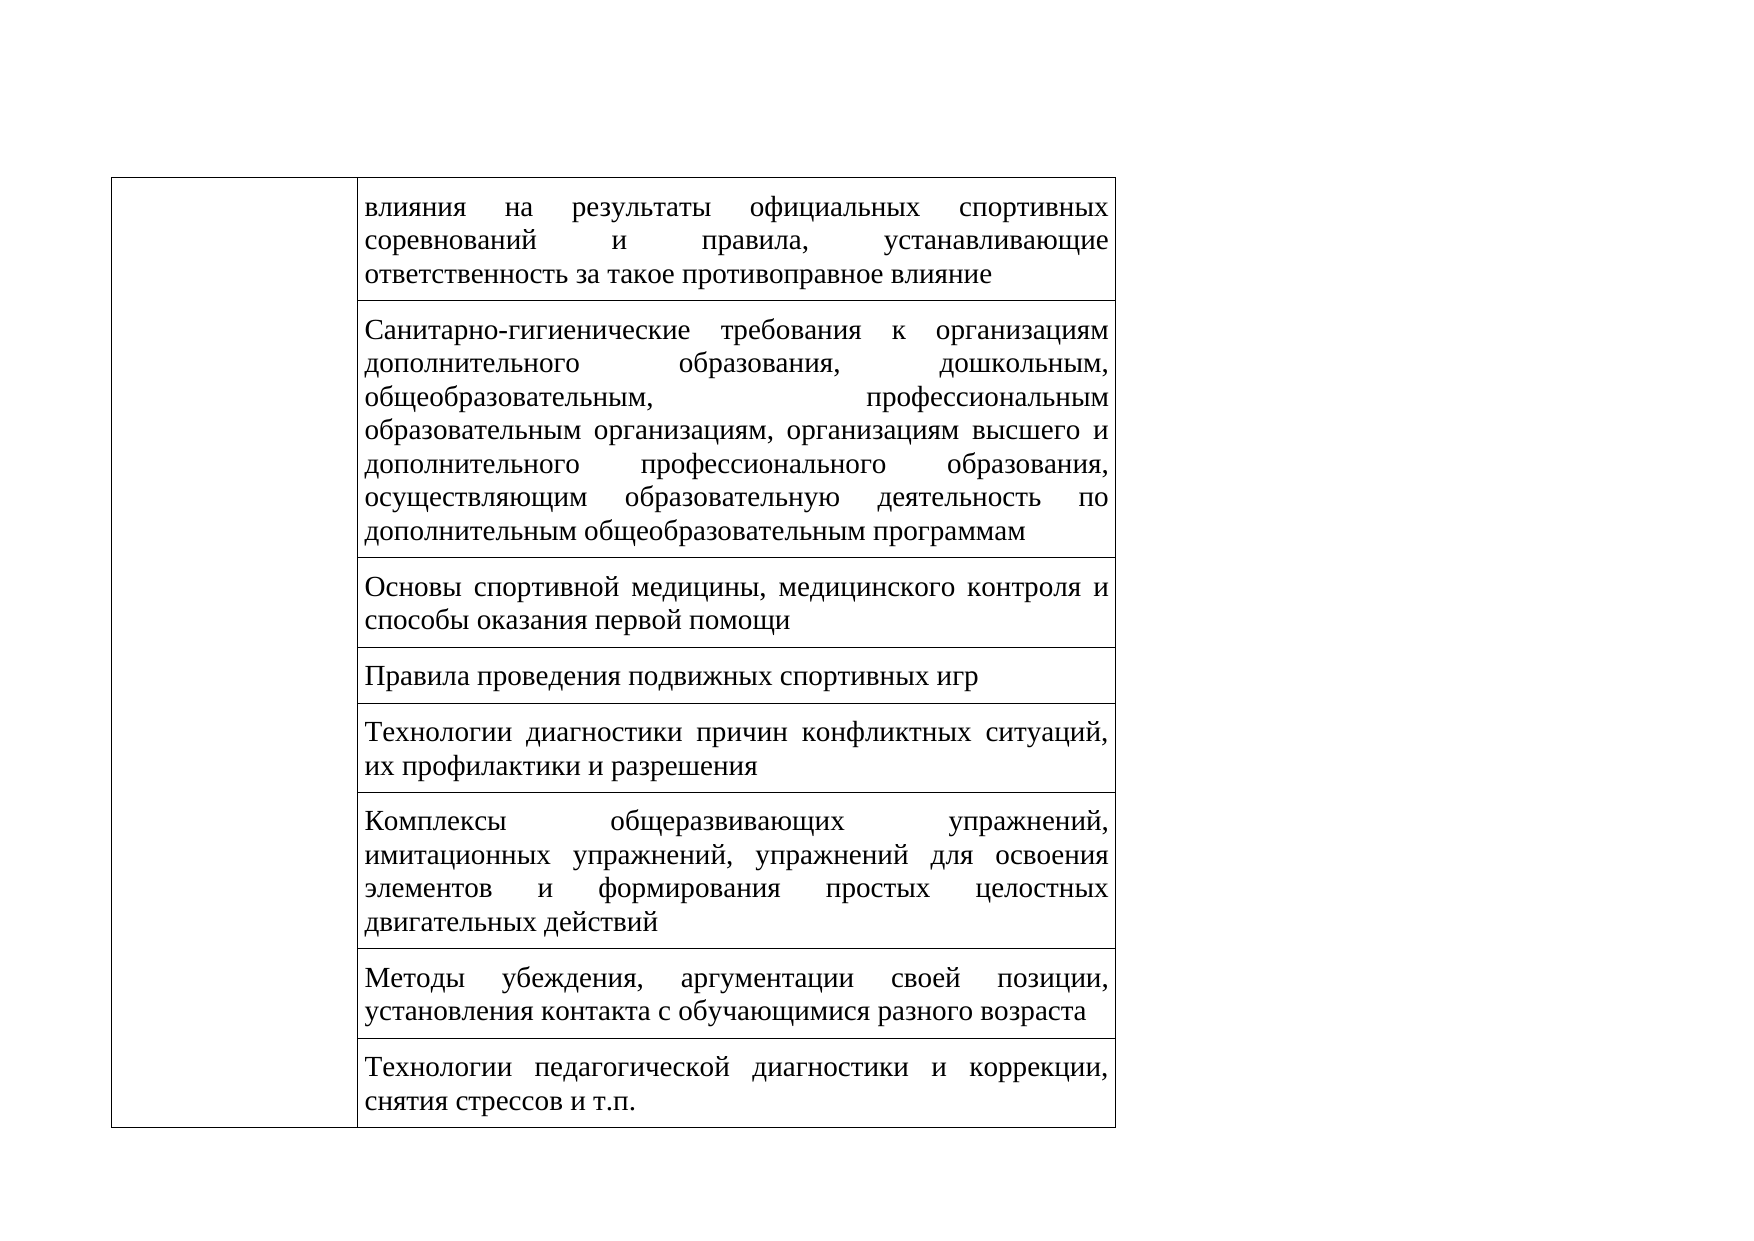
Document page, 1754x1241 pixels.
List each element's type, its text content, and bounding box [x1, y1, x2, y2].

table_cell Комплексы общеразвивающих упражнений, имитационных упражнений, упражнений для освоения элементов и формирования простых целостных двигательных действий [358, 793, 1115, 948]
table_cell Правила проведения подвижных спортивных игр [358, 648, 1115, 702]
table_cell Технологии диагностики причин конфликтных ситуаций, их профилактики и разрешения [358, 704, 1115, 792]
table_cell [358, 178, 1115, 300]
table_cell Методы убеждения, аргументации своей позиции, установления контакта с обучающимися разного возраста [358, 949, 1115, 1038]
table_cell Санитарно-гигиенические требования к организациям дополнительного образования, дошкольным, общеобразовательным, профессиональным образовательным организациям, организациям высшего и дополнительного профессионального образования, осуществляющим образовательную деятельность по дополнительным общеобразовательным программам [358, 301, 1115, 557]
table_cell Технологии педагогической диагностики и коррекции, снятия стрессов и т.п. [358, 1039, 1115, 1127]
table_cell Основы спортивной медицины, медицинского контроля и способы оказания первой помощи [358, 558, 1115, 647]
